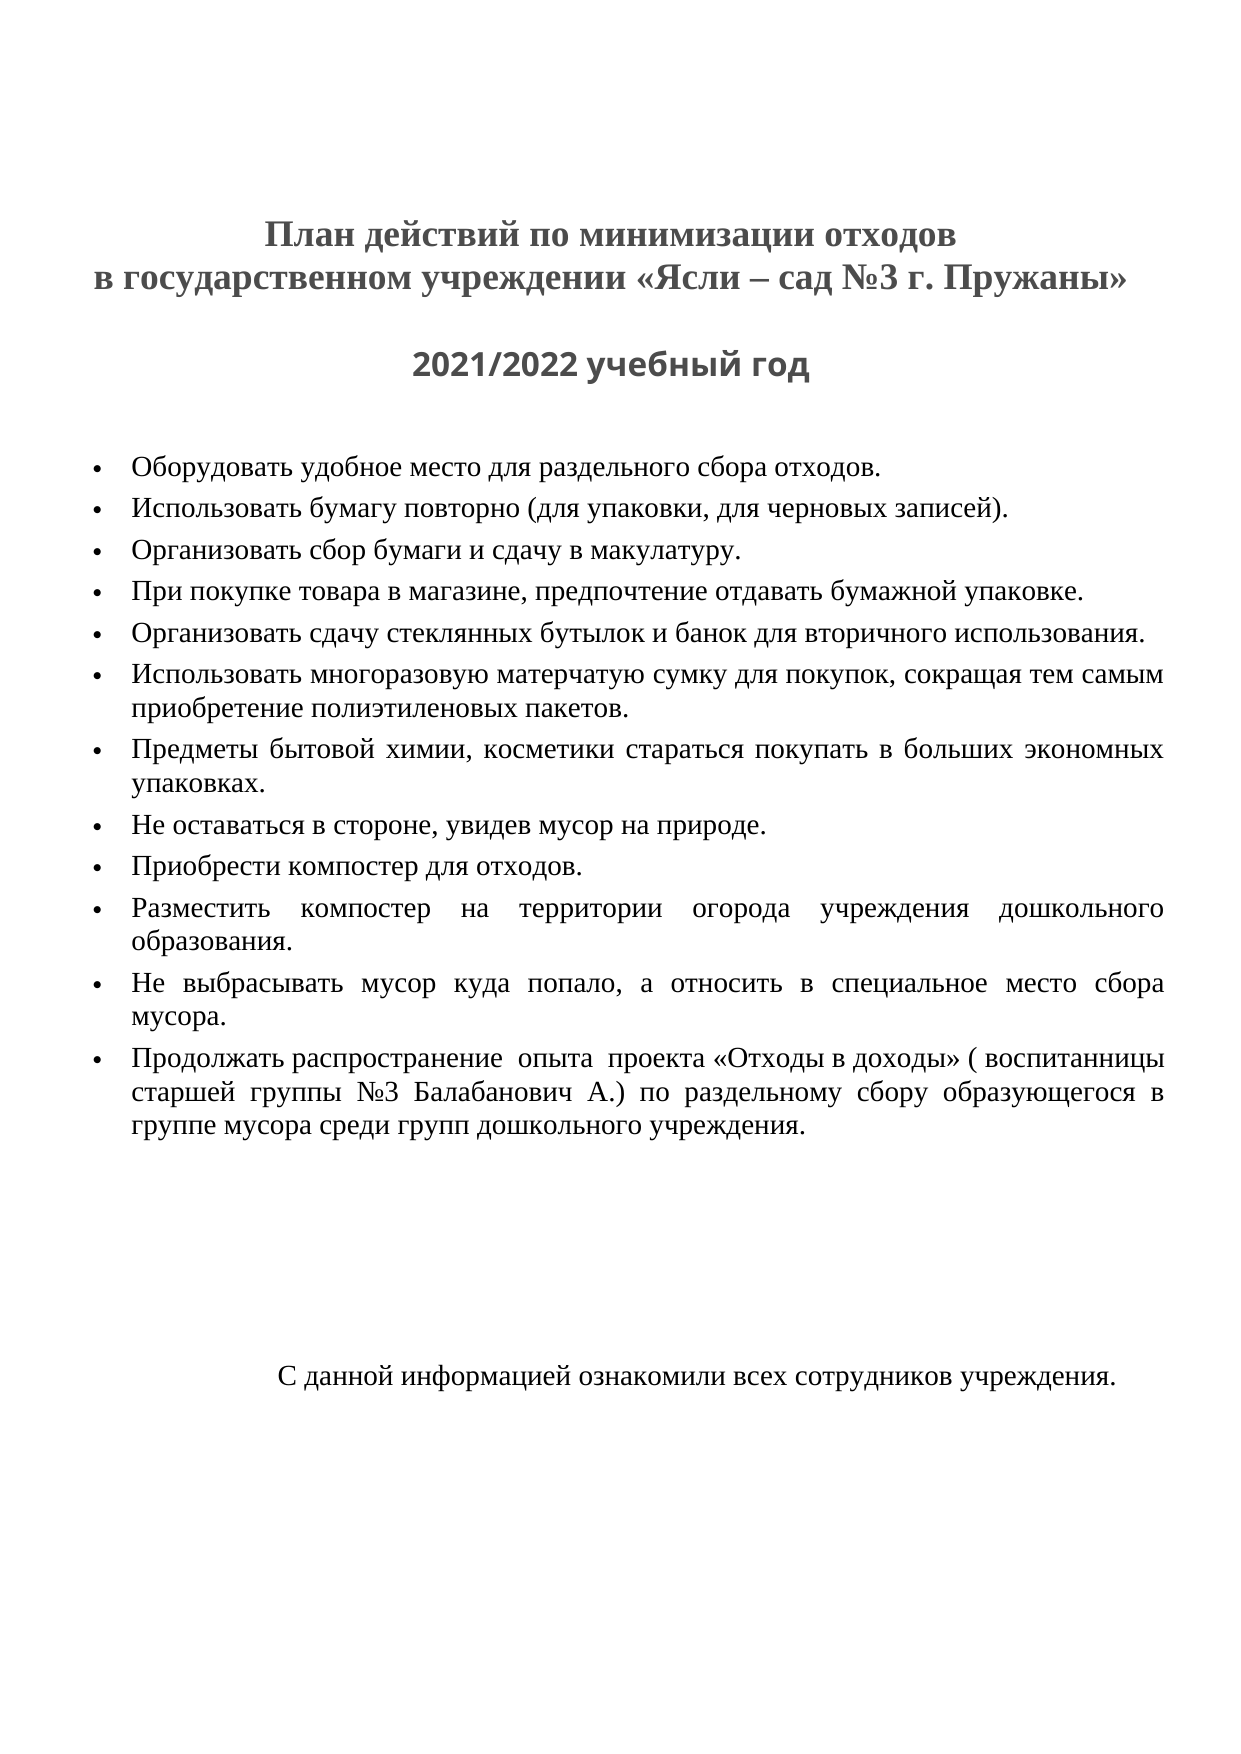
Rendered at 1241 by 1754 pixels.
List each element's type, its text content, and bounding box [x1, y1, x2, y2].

list Разместить компостер на территории огорода учреждения дошкольного образования. [94, 890, 1165, 957]
list Продолжать распространение опыта проекта «Отходы в доходы» ( воспитанницы старшей группы №3 Балабанович А.) по раздельному сбору образующегося в группе мусора среди групп дошкольного учреждения. [94, 1040, 1165, 1141]
list Использовать бумагу повторно (для упаковки, для черновых записей). [94, 490, 1165, 524]
text 2021/2022 учебный год [56, 341, 1165, 386]
list Не оставаться в стороне, увидев мусор на природе. [94, 807, 1165, 840]
list Приобрести компостер для отходов. [94, 848, 1165, 882]
list При покупке товара в магазине, предпочтение отдавать бумажной упаковке. [94, 573, 1165, 607]
text С данной информацией ознакомили всех сотрудников учреждения. [204, 1358, 1165, 1392]
list Оборудовать удобное место для раздельного сбора отходов. [94, 449, 1165, 482]
list Организовать сбор бумаги и сдачу в макулатуру. [94, 532, 1165, 565]
list Не выбрасывать мусор куда попало, а относить в специальное место сбора мусора. [94, 965, 1165, 1032]
list Предметы бытовой химии, косметики стараться покупать в больших экономных упаковках. [94, 732, 1165, 799]
text в государственном учреждении «Ясли – сад №3 г. Пружаны» [56, 254, 1165, 297]
list Использовать многоразовую матерчатую сумку для покупок, сокращая тем самым приобретение полиэтиленовых пакетов. [94, 657, 1165, 724]
text План действий по минимизации отходов [56, 211, 1165, 254]
list Организовать сдачу стеклянных бутылок и банок для вторичного использования. [94, 615, 1165, 648]
